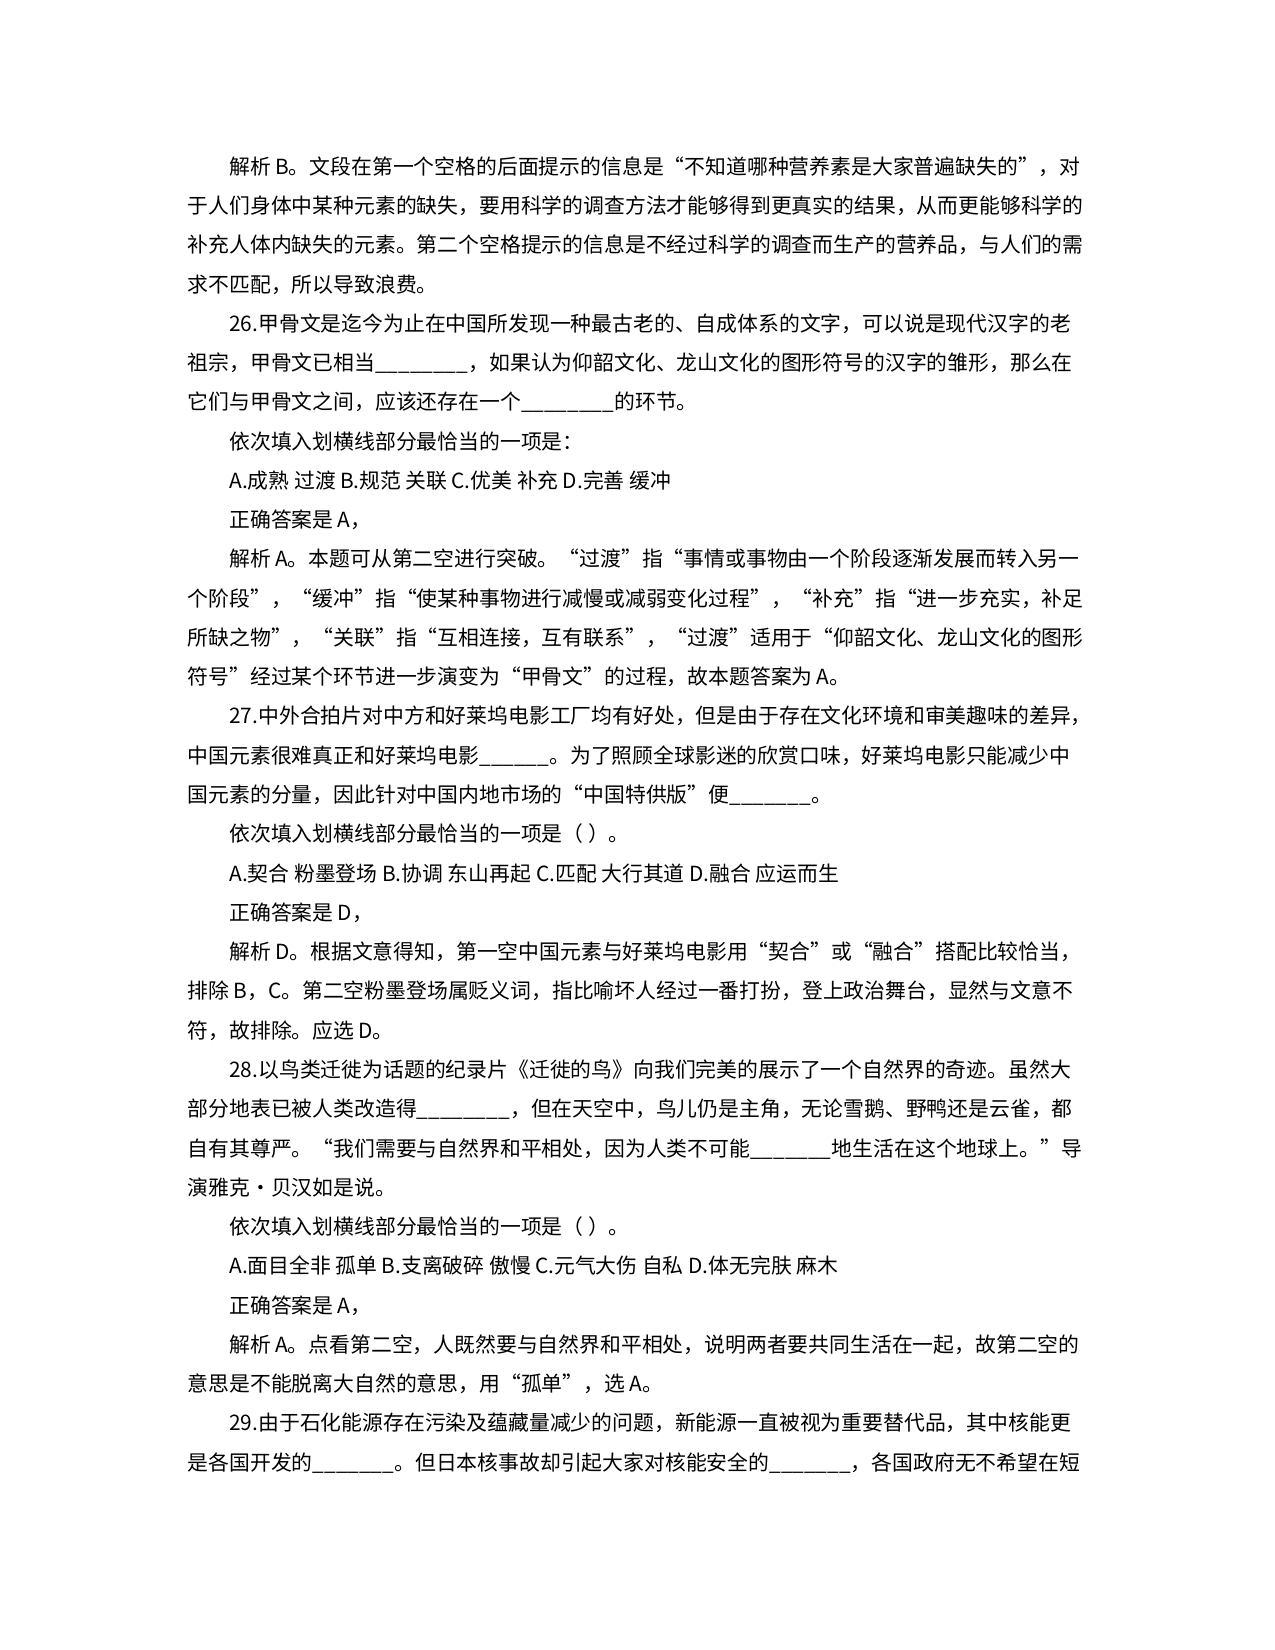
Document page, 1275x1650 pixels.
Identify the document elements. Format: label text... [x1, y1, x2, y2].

text 解析A。点看第二空，人既然要与自然界和平相处，说明两者要共同生活在一起，故第二空的意思是不能脱离大自然的意思，用“孤单”，选A。 [187, 1328, 1087, 1407]
text 解析B。文段在第一个空格的后面提示的信息是“不知道哪种营养素是大家普遍缺失的”，对于人们身体中某种元素的缺失，要用科学的调查方法才能够得到更真实的结果，从而更能够科学的补充人体内缺失的元素。第二个空格提示的信息是不经过科学的调查而生产的营养品，与人们的需求不匹配，所以导致浪费。 [187, 150, 1087, 307]
text 正确答案是A， [187, 1289, 1087, 1328]
text 27.中外合拍片对中方和好莱坞电影工厂均有好处，但是由于存在文化环境和审美趣味的差异，中国元素很难真正和好莱坞电影______。为了照顾全球影迷的欣赏口味，好莱坞电影只能减少中国元素的分量，因此针对中国内地市场的“中国特供版”便_______。 [187, 700, 1087, 818]
text 解析A。本题可从第二空进行突破。“过渡”指“事情或事物由一个阶段逐渐发展而转入另一个阶段”，“缓冲”指“使某种事物进行减慢或减弱变化过程”，“补充”指“进一步充实，补足所缺之物”，“关联”指“互相连接，互有联系”，“过渡”适用于“仰韶文化、龙山文化的图形符号”经过某个环节进一步演变为“甲骨文”的过程，故本题答案为A。 [187, 543, 1087, 700]
text 正确答案是D， [187, 896, 1087, 935]
text 依次填入划横线部分最恰当的一项是： [187, 425, 1087, 464]
text 依次填入划横线部分最恰当的一项是（ ）。 [187, 818, 1087, 857]
text A.成熟 过渡B.规范 关联C.优美 补充D.完善 缓冲 [187, 464, 1087, 503]
text 解析D。根据文意得知，第一空中国元素与好莱坞电影用“契合”或“融合”搭配比较恰当，排除B，C。第二空粉墨登场属贬义词，指比喻坏人经过一番打扮，登上政治舞台，显然与文意不符，故排除。应选D。 [187, 935, 1087, 1053]
text 26.甲骨文是迄今为止在中国所发现一种最古老的、自成体系的文字，可以说是现代汉字的老祖宗，甲骨文已相当________，如果认为仰韶文化、龙山文化的图形符号的汉字的雏形，那么在它们与甲骨文之间，应该还存在一个________的环节。 [187, 307, 1087, 425]
text 28.以鸟类迁徙为话题的纪录片《迁徙的鸟》向我们完美的展示了一个自然界的奇迹。虽然大部分地表已被人类改造得________，但在天空中，鸟儿仍是主角，无论雪鹅、野鸭还是云雀，都自有其尊严。“我们需要与自然界和平相处，因为人类不可能_______地生活在这个地球上。”导演雅克·贝汉如是说。 [187, 1053, 1087, 1210]
text 依次填入划横线部分最恰当的一项是（ ）。 [187, 1210, 1087, 1249]
text 正确答案是A， [187, 503, 1087, 543]
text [187, 1407, 1087, 1485]
text A.契合 粉墨登场 B.协调 东山再起 C.匹配 大行其道 D.融合 应运而生 [187, 857, 1087, 896]
text A.面目全非 孤单B.支离破碎 傲慢C.元气大伤 自私 D.体无完肤 麻木 [187, 1249, 1087, 1289]
